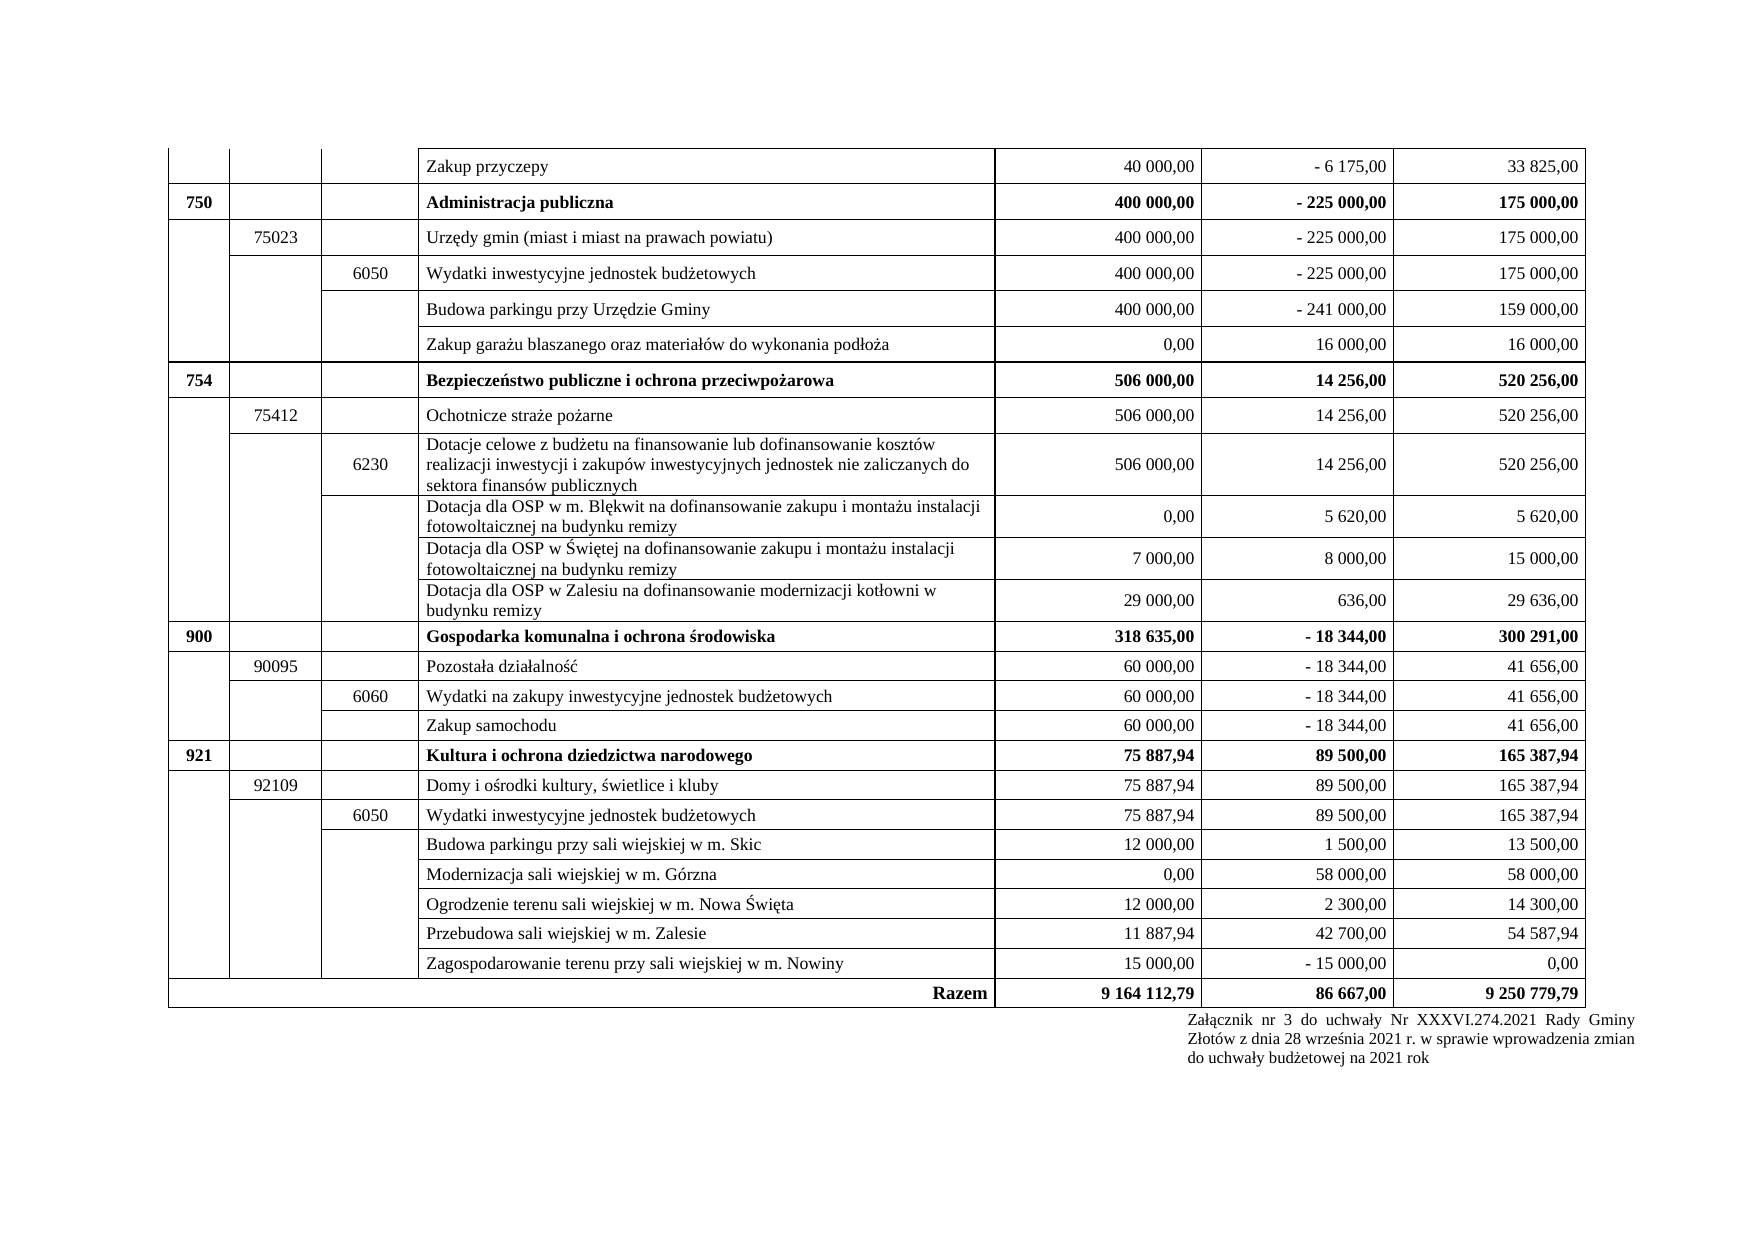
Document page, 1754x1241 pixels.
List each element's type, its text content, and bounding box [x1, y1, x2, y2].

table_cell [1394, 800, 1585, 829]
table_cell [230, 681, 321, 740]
text Załącznik nr 3 do uchwały Nr XXXVI.274.2021 Rady Gminy Złotów z dnia 28 września 2021 r. w sprawie wprowadzenia zmian do uchwały budżetowej na 2021 rok [1187, 1009, 1635, 1067]
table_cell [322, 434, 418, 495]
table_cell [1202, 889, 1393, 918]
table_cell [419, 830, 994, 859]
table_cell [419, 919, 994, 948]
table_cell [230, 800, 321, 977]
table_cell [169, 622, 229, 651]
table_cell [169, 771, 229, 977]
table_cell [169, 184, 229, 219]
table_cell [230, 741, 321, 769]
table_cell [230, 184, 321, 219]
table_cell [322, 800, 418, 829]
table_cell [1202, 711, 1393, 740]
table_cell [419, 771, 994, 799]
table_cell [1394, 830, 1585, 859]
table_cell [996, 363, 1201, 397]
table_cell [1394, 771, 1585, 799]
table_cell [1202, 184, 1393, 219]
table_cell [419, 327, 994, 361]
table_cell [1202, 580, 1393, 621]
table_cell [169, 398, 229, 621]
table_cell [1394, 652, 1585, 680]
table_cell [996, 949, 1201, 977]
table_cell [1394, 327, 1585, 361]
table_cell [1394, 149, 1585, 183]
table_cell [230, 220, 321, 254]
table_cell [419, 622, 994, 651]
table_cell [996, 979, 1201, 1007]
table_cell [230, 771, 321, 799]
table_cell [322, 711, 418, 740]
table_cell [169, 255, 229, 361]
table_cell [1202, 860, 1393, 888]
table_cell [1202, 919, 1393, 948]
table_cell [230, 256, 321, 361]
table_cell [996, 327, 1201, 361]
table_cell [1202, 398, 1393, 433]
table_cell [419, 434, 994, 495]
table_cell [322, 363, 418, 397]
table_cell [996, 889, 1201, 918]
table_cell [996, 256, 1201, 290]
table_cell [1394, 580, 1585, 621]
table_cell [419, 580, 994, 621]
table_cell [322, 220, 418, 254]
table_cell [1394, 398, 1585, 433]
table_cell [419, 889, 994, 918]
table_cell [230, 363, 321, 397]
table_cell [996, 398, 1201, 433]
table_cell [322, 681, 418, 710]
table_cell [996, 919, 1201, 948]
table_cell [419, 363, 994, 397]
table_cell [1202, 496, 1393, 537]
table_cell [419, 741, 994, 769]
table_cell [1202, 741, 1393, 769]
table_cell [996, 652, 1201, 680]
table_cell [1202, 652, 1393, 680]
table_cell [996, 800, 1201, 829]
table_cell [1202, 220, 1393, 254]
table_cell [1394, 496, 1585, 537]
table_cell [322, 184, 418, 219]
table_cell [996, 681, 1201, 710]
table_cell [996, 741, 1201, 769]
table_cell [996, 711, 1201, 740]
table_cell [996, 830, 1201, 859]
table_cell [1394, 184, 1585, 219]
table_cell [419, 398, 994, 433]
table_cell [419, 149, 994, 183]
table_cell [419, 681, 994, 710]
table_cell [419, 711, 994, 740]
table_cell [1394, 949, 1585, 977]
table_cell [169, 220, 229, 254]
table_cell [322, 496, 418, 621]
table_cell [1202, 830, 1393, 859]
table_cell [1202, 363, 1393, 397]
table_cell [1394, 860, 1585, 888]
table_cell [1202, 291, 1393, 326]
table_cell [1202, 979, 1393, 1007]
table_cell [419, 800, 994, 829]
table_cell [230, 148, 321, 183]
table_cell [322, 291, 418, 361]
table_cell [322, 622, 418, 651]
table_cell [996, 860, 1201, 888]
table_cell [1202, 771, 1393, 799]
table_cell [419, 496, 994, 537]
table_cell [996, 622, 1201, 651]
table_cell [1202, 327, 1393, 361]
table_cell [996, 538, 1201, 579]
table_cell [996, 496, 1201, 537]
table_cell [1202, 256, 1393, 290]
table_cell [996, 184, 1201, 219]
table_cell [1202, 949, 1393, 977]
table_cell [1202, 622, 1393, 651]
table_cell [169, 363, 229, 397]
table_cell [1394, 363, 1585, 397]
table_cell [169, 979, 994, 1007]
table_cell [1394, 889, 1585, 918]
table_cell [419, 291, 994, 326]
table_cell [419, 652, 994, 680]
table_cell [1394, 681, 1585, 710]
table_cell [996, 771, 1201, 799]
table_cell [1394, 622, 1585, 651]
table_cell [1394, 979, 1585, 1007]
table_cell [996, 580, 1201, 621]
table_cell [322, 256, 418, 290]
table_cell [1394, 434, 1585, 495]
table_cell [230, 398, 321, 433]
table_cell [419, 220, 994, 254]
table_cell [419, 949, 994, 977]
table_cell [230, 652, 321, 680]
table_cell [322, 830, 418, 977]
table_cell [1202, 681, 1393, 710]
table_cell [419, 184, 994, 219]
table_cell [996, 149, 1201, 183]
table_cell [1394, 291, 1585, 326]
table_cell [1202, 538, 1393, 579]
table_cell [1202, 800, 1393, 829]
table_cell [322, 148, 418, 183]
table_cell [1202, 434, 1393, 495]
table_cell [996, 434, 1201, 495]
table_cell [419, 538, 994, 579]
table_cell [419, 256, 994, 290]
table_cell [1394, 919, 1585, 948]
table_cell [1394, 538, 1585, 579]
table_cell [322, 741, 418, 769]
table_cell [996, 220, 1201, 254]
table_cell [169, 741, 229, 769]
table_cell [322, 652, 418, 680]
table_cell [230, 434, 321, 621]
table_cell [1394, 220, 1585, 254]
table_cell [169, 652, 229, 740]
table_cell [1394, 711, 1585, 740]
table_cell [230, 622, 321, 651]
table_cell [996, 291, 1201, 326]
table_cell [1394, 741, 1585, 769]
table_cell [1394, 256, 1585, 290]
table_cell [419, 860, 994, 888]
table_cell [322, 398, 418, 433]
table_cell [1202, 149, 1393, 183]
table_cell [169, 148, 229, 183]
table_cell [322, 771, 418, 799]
